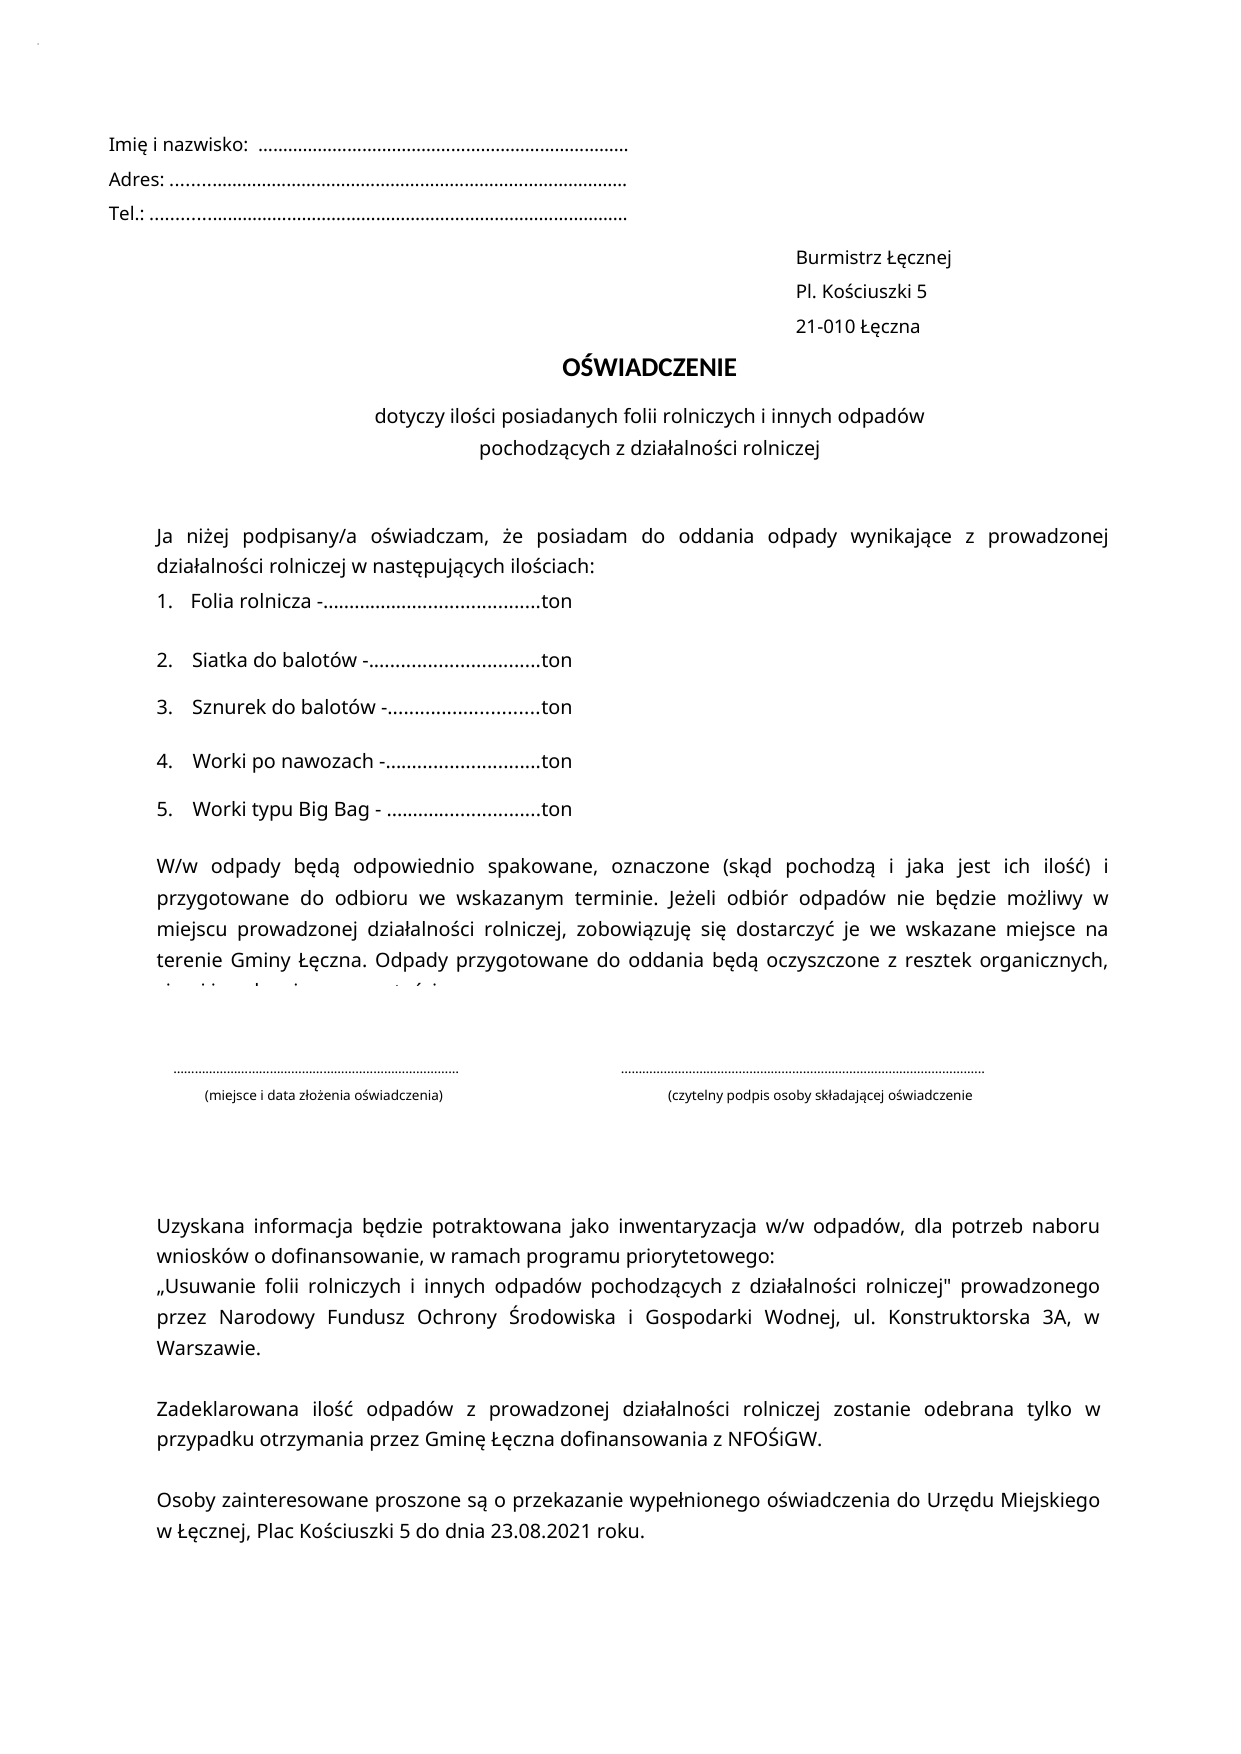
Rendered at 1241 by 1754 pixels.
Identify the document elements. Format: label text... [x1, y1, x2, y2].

text Osoby zainteresowane proszone są o przekazanie wypełnionego oświadczenia do Urzędu Miejskiego w Łęcznej, Plac Kościuszki 5 do dnia 23.08.2021 roku. [156, 1483, 1101, 1544]
text W/w odpady będą odpowiednio spakowane, oznaczone (skąd pochodzą i jaka jest ich ilość) i przygotowane do odbioru we wskazanym terminie. Jeżeli odbiór odpadów nie będzie możliwy w miejscu prowadzonej działalności rolniczej, zobowiązuję się dostarczyć je we wskazane miejsce na terenie Gminy Łęczna. Odpady przygotowane do oddania będą oczyszczone z resztek organicznych, ziemi i pozbawione zawartości. [156, 849, 1109, 986]
list Worki typu Big Bag - ton [156, 800, 1109, 820]
text Ja niżej podpisany/a oświadczam, że posiadam do oddania odpady wynikające z prowadzonej działalności rolniczej w następujących ilościach: [156, 520, 1109, 579]
list Siatka do balotów - ton [156, 652, 1109, 671]
text dotyczy ilości posiadanych folii rolniczych i innych odpadów pochodzących z działalności rolniczej [190, 399, 1109, 462]
text (miejsce i data złożenia oświadczenia) (czytelny podpis osoby składającej oświadczenie [173, 1090, 1107, 1103]
text Imię i nazwisko: ………………………………………………………………… [108, 124, 651, 158]
list Sznurek do balotów - ton [156, 699, 1109, 719]
text Tel.: ………………………………………………………………………… [108, 193, 651, 227]
text Zadeklarowana ilość odpadów z prowadzonej działalności rolniczej zostanie odebrana tylko w przypadku otrzymania przez Gminę Łęczna dofinansowania z NFOŚiGW. [156, 1393, 1101, 1453]
text ………………………………………………..…………………… …………………………………………………………………………………….….. [173, 1063, 1107, 1076]
text Pl. Kościuszki 5 [648, 271, 1191, 306]
list Folia rolnicza - ton [156, 593, 1109, 613]
text 21-010 Łęczna [648, 306, 1191, 340]
text OŚWIADCZENIE [190, 354, 1109, 382]
text Adres: ………………………………………………………………………… [108, 158, 651, 193]
text „Usuwanie folii rolniczych i innych odpadów pochodzących z działalności rolniczej" prowadzonego przez Narodowy Fundusz Ochrony Środowiska i Gospodarki Wodnej, ul. Konstruktorska 3A, w Warszawie. [156, 1269, 1101, 1361]
text Uzyskana informacja będzie potraktowana jako inwentaryzacja w/w odpadów, dla potrzeb naboru wniosków o dofinansowanie, w ramach programu priorytetowego: [156, 1209, 1101, 1269]
text Burmistrz Łęcznej [722, 237, 1191, 271]
list Worki po nawozach - ton [156, 753, 1109, 773]
